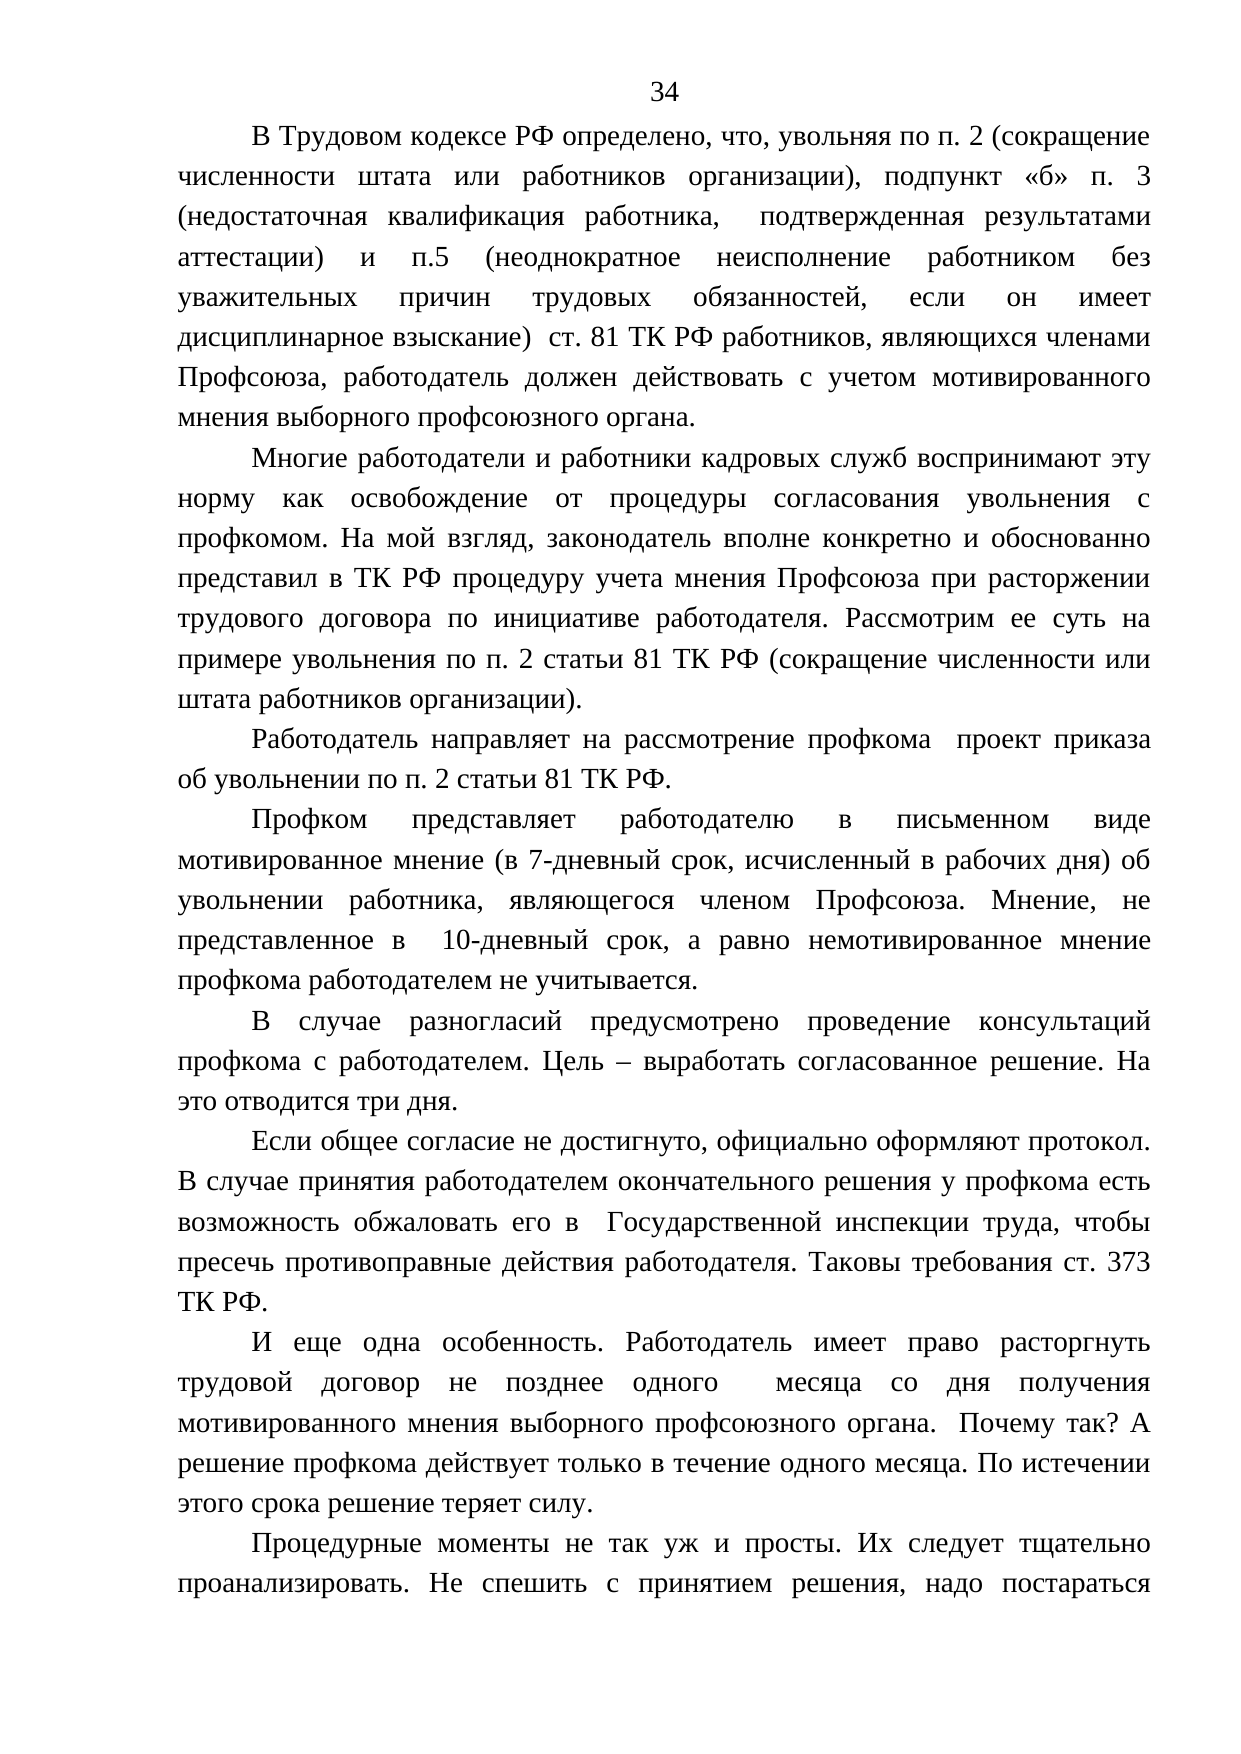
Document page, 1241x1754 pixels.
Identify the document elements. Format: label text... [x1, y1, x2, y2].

text Если общее согласие не достигнуто, официально оформляют протокол. В случае принятия работодателем окончательного решения у профкома есть возможность обжаловать его в Государственной инспекции труда, чтобы пресечь противоправные действия работодателя. Таковы требования ст. 373 ТК РФ. [177, 1123, 1152, 1318]
text В Трудовом кодексе РФ определено, что, увольняя по п. 2 (сокращение численности штата или работников организации), подпункт «б» п. 3 (недостаточная квалификация работника, подтвержденная результатами аттестации) и п.5 (неоднократное неисполнение работником без уважительных причин трудовых обязанностей, если он имеет дисциплинарное взыскание) ст. 81 ТК РФ работников, являющихся членами Профсоюза, работодатель должен действовать с учетом мотивированного мнения выборного профсоюзного органа. [177, 118, 1152, 433]
text Многие работодатели и работники кадровых служб воспринимают эту норму как освобождение от процедуры согласования увольнения с профкомом. На мой взгляд, законодатель вполне конкретно и обоснованно представил в ТК РФ процедуру учета мнения Профсоюза при расторжении трудового договора по инициативе работодателя. Рассмотрим ее суть на примере увольнения по п. 2 статьи 81 ТК РФ (сокращение численности или штата работников организации). [177, 440, 1152, 714]
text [177, 1525, 1152, 1599]
text Профком представляет работодателю в письменном виде мотивированное мнение (в 7-дневный срок, исчисленный в рабочих дня) об увольнении работника, являющегося членом Профсоюза. Мнение, не представленное в 10-дневный срок, а равно немотивированное мнение профкома работодателем не учитывается. [177, 802, 1152, 996]
text Работодатель направляет на рассмотрение профкома проект приказа об увольнении по п. 2 статьи 81 ТК РФ. [177, 721, 1152, 795]
text В случае разногласий предусмотрено проведение консультаций профкома с работодателем. Цель – выработать согласованное решение. На это отводится три дня. [177, 1003, 1152, 1117]
text И еще одна особенность. Работодатель имеет право расторгнуть трудовой договор не позднее одного месяца со дня получения мотивированного мнения выборного профсоюзного органа. Почему так? А решение профкома действует только в течение одного месяца. По истечении этого срока решение теряет силу. [177, 1324, 1152, 1519]
